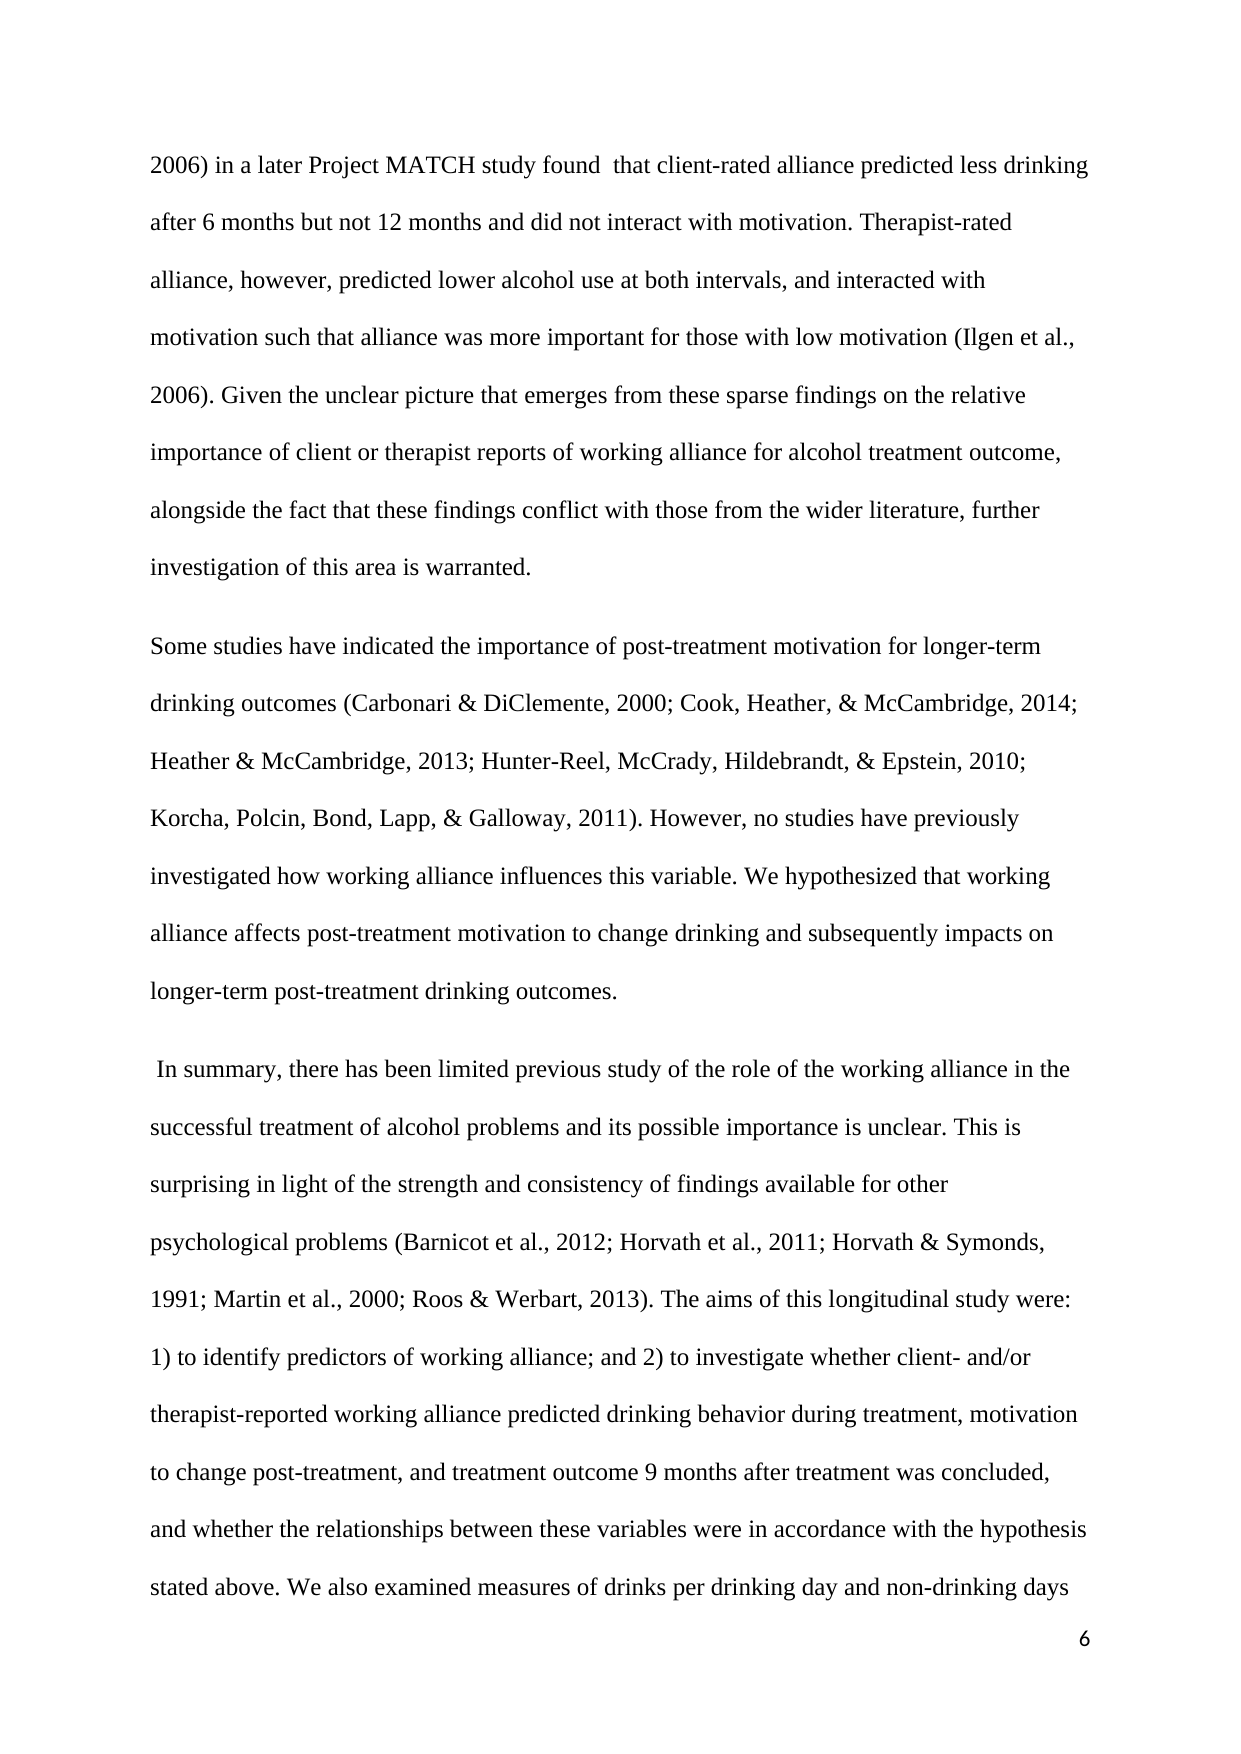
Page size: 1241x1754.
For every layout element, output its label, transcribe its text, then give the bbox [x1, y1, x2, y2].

text Some studies have indicated the importance of post-treatment motivation for longer-term drinking outcomes (Carbonari & DiClemente, 2000; Cook, Heather, & McCambridge, 2014; Heather & McCambridge, 2013; Hunter-Reel, McCrady, Hildebrandt, & Epstein, 2010; Korcha, Polcin, Bond, Lapp, & Galloway, 2011). However, no studies have previously investigated how working alliance influences this variable. We hypothesized that working alliance affects post-treatment motivation to change drinking and subsequently impacts on longer-term post-treatment drinking outcomes. [150, 631, 1090, 1004]
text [150, 1054, 1090, 1600]
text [150, 150, 1090, 581]
